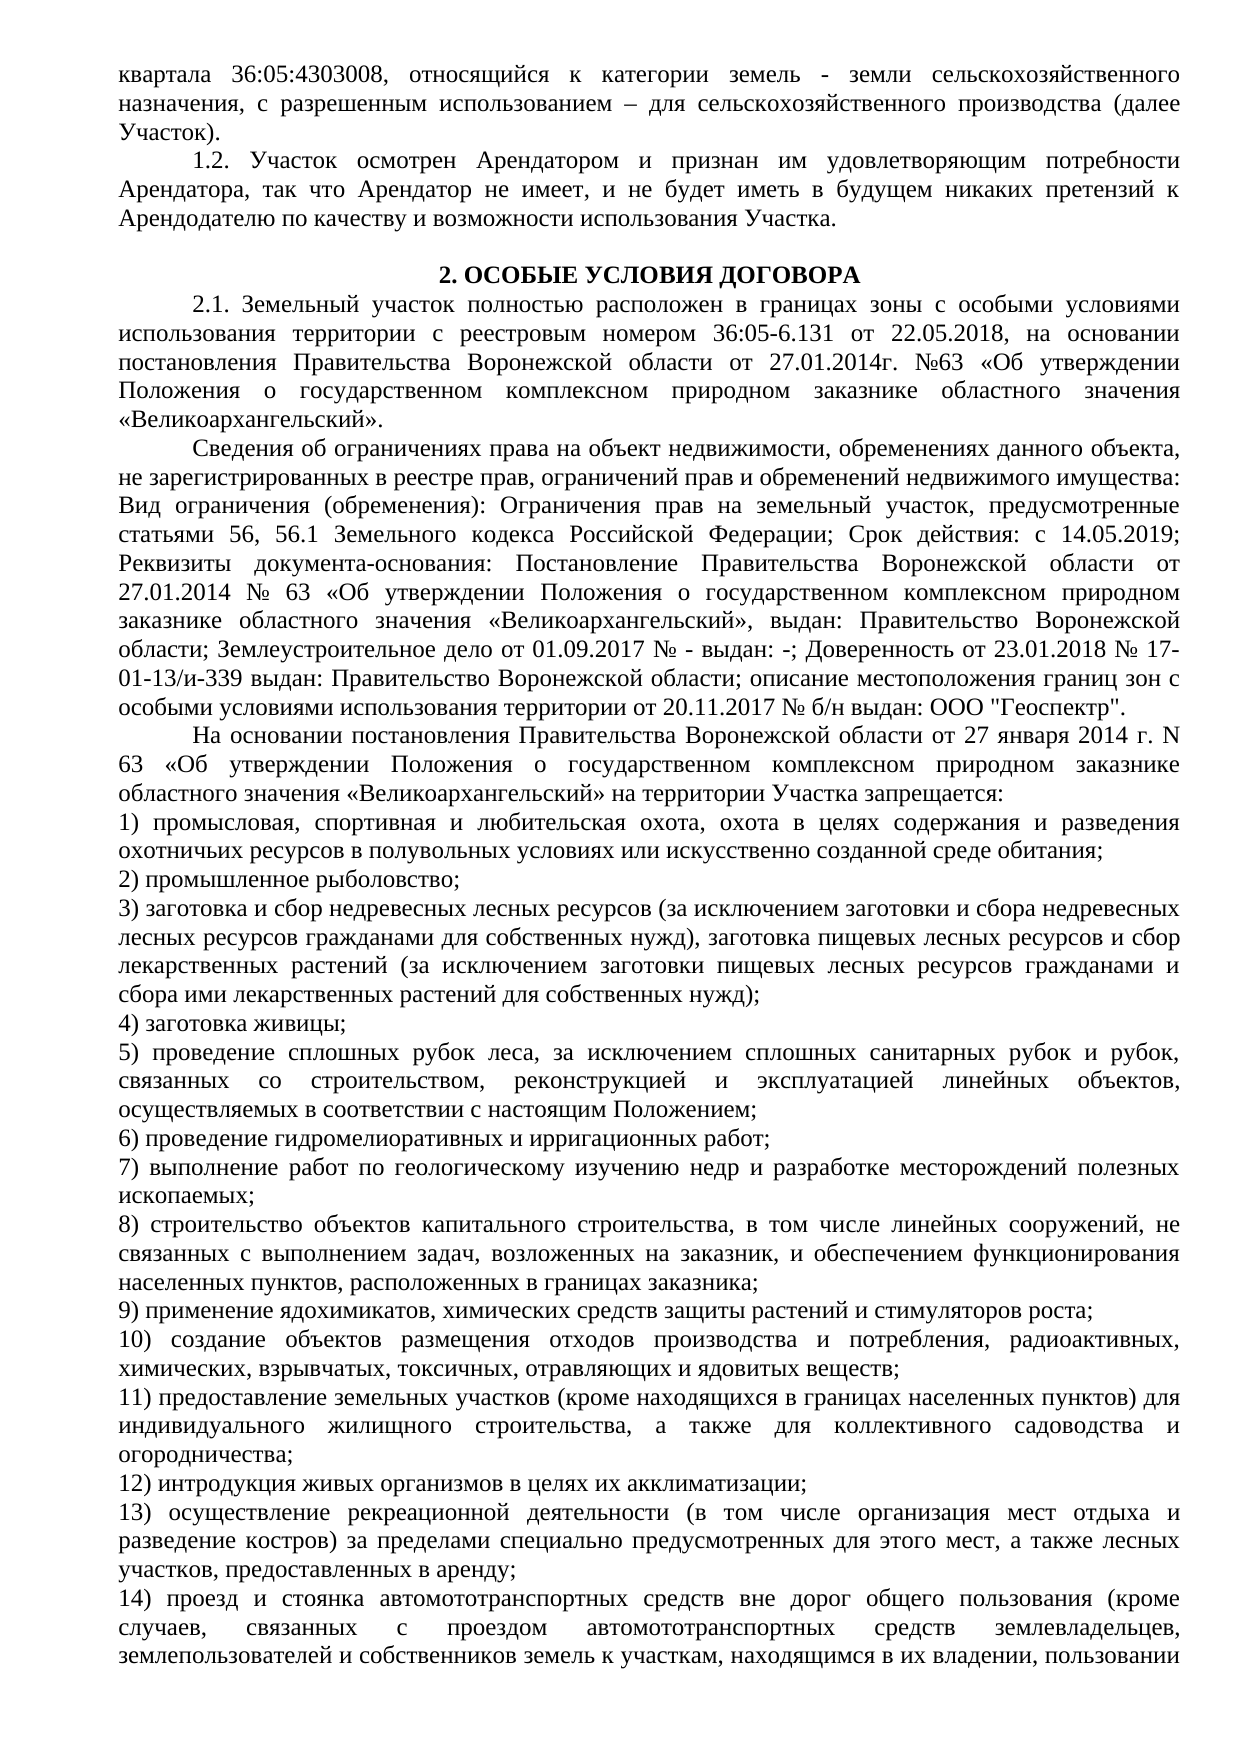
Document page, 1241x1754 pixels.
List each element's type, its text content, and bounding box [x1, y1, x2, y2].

text 1.2. Участок осмотрен Арендатором и признан им удовлетворяющим потребности Арендатора, так что Арендатор не имеет, и не будет иметь в будущем никаких претензий к Арендодателю по качеству и возможности использования Участка. [118, 145, 1181, 232]
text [118, 1583, 1181, 1669]
title На основании постановления Правительства Воронежской области от 27 января 2014 г. N 63 «Об утверждении Положения о государственном комплексном природном заказнике областного значения «Великоархангельский» на территории Участка запрещается: [118, 720, 1181, 807]
text 1) промысловая, спортивная и любительская охота, охота в целях содержания и разведения охотничьих ресурсов в полувольных условиях или искусственно созданной среде обитания; [118, 807, 1181, 864]
text 2. ОСОБЫЕ УСЛОВИЯ ДОГОВОРА [118, 260, 1181, 289]
text 12) интродукция живых организмов в целях их акклиматизации; [118, 1468, 1181, 1497]
text 2.1. Земельный участок полностью расположен в границах зоны с особыми условиями использования территории с реестровым номером 36:05-6.131 от 22.05.2018, на основании постановления Правительства Воронежской области от 27.01.2014г. №63 «Об утверждении Положения о государственном комплексном природном заказнике областного значения «Великоархангельский». [118, 289, 1181, 433]
text 6) проведение гидромелиоративных и ирригационных работ; [118, 1123, 1181, 1152]
text 5) проведение сплошных рубок леса, за исключением сплошных санитарных рубок и рубок, связанных со строительством, реконструкцией и эксплуатацией линейных объектов, осуществляемых в соответствии с настоящим Положением; [118, 1037, 1181, 1123]
text 8) строительство объектов капитального строительства, в том числе линейных сооружений, не связанных с выполнением задач, возложенных на заказник, и обеспечением функционирования населенных пунктов, расположенных в границах заказника; [118, 1209, 1181, 1295]
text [118, 59, 1181, 145]
text 7) выполнение работ по геологическому изучению недр и разработке месторождений полезных ископаемых; [118, 1152, 1181, 1209]
text 13) осуществление рекреационной деятельности (в том числе организация мест отдыха и разведение костров) за пределами специально предусмотренных для этого мест, а также лесных участков, предоставленных в аренду; [118, 1497, 1181, 1583]
text Сведения об ограничениях права на объект недвижимости, обременениях данного объекта, не зарегистрированных в реестре прав, ограничений прав и обременений недвижимого имущества: Вид ограничения (обременения): Ограничения прав на земельный участок, предусмотренные статьями 56, 56.1 Земельного кодекса Российской Федерации; Срок действия: c 14.05.2019; Реквизиты документа-основания: Постановление Правительства Воронежской области от 27.01.2014 № 63 «Об утверждении Положения о государственном комплексном природном заказнике областного значения «Великоархангельский», выдан: Правительство Воронежской области; Землеустроительное дело от 01.09.2017 № - выдан: -; Доверенность от 23.01.2018 № 17-01-13/и-339 выдан: Правительство Воронежской области; описание местоположения границ зон с особыми условиями использования территории от 20.11.2017 № б/н выдан: ООО "Геоспектр". [118, 433, 1181, 720]
text 9) применение ядохимикатов, химических средств защиты растений и стимуляторов роста; [118, 1295, 1181, 1324]
text 4) заготовка живицы; [118, 1008, 1181, 1037]
text 11) предоставление земельных участков (кроме находящихся в границах населенных пунктов) для индивидуального жилищного строительства, а также для коллективного садоводства и огородничества; [118, 1382, 1181, 1468]
text 2) промышленное рыболовство; [118, 864, 1181, 893]
text 10) создание объектов размещения отходов производства и потребления, радиоактивных, химических, взрывчатых, токсичных, отравляющих и ядовитых веществ; [118, 1324, 1181, 1382]
text 3) заготовка и сбор недревесных лесных ресурсов (за исключением заготовки и сбора недревесных лесных ресурсов гражданами для собственных нужд), заготовка пищевых лесных ресурсов и сбор лекарственных растений (за исключением заготовки пищевых лесных ресурсов гражданами и сбора ими лекарственных растений для собственных нужд); [118, 893, 1181, 1008]
